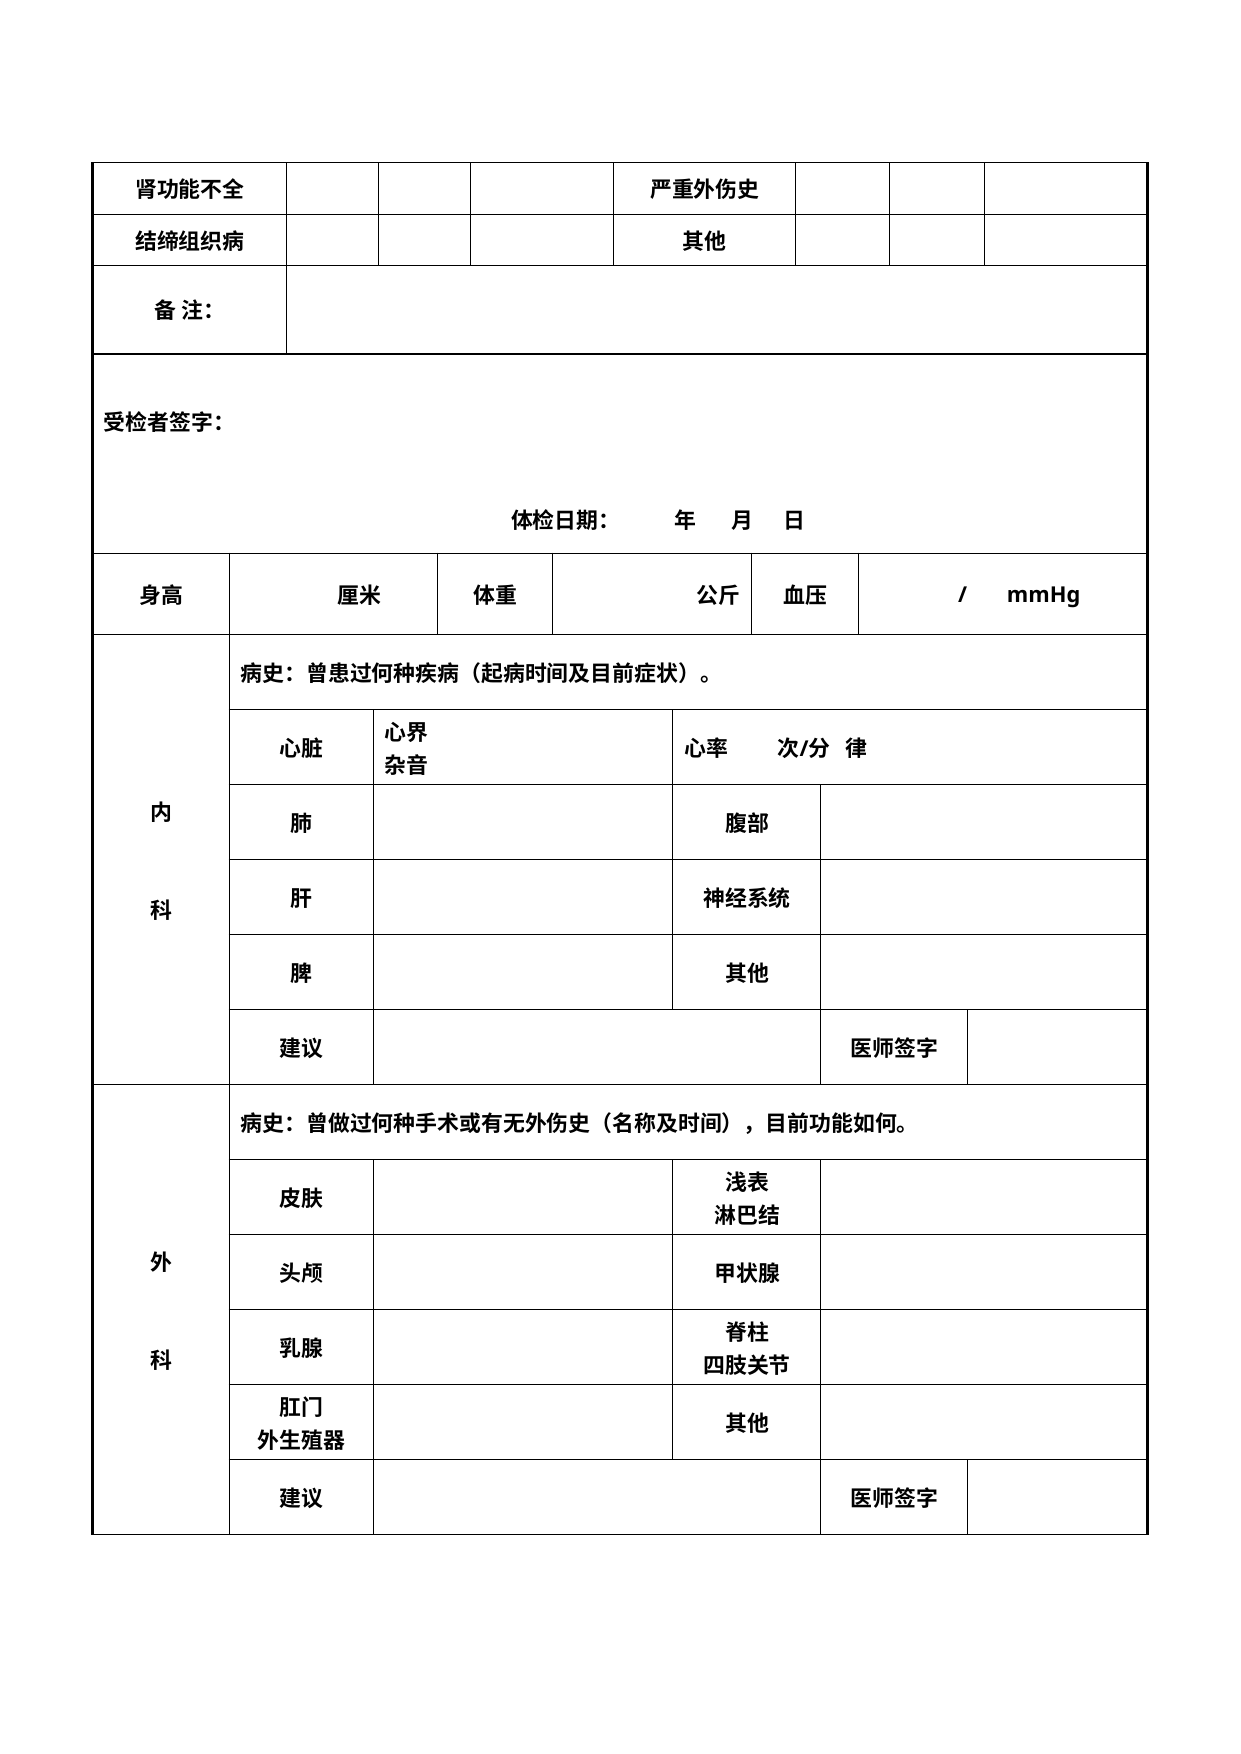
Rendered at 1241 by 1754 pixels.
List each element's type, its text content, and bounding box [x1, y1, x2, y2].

table_cell [985, 215, 1146, 265]
table_cell [287, 266, 1146, 352]
table_cell 其他 [614, 215, 795, 265]
table_cell [471, 163, 613, 213]
table_cell [471, 215, 613, 265]
table_cell 身高 [94, 554, 229, 634]
table_cell [374, 785, 672, 859]
table_cell / mmHg [859, 554, 1146, 634]
table_cell [374, 1460, 820, 1534]
table_cell 外 科 [94, 1085, 229, 1534]
table_cell 结缔组织病 [94, 215, 286, 265]
table_cell [821, 1160, 1146, 1234]
table_cell 心脏 [230, 710, 373, 784]
table_cell [796, 215, 889, 265]
table_cell 备 注： [94, 266, 286, 352]
table_cell 心界 杂音 [374, 710, 672, 784]
table_cell [968, 1460, 1146, 1534]
table_cell 严重外伤史 [614, 163, 795, 213]
table_cell 神经系统 [673, 860, 820, 934]
table_cell [374, 1010, 820, 1084]
table_cell [374, 1235, 672, 1309]
table_cell 皮肤 [230, 1160, 373, 1234]
table_cell [287, 215, 378, 265]
table_cell [287, 163, 378, 213]
table_cell [379, 215, 470, 265]
table_cell [374, 1310, 672, 1384]
table_cell [821, 785, 1146, 859]
table_cell 病史：曾做过何种手术或有无外伤史（名称及时间），目前功能如何。 [230, 1085, 1146, 1159]
table_cell 乳腺 [230, 1310, 373, 1384]
table_cell 血压 [752, 554, 858, 634]
table_cell 心率 次/分 律 [673, 710, 1146, 784]
table_cell 腹部 [673, 785, 820, 859]
table_cell [374, 1160, 672, 1234]
table_cell [985, 163, 1146, 213]
table_cell 脊柱 四肢关节 [673, 1310, 820, 1384]
table_cell 肝 [230, 860, 373, 934]
table_cell [890, 163, 984, 213]
table_cell 浅表 淋巴结 [673, 1160, 820, 1234]
table_cell [374, 935, 672, 1009]
table_cell 厘米 [230, 554, 437, 634]
table_cell 公斤 [553, 554, 751, 634]
table_cell [821, 1385, 1146, 1459]
table_cell 脾 [230, 935, 373, 1009]
table_cell 肛门 外生殖器 [230, 1385, 373, 1459]
table_cell 体重 [438, 554, 552, 634]
table_cell 医师签字 [821, 1460, 967, 1534]
table_cell 甲状腺 [673, 1235, 820, 1309]
table_cell 头颅 [230, 1235, 373, 1309]
table_cell 医师签字 [821, 1010, 967, 1084]
table_cell 建议 [230, 1010, 373, 1084]
table_cell 建议 [230, 1460, 373, 1534]
table_cell [379, 163, 470, 213]
table_cell 其他 [673, 1385, 820, 1459]
table_cell [374, 1385, 672, 1459]
table_cell 病史：曾患过何种疾病（起病时间及目前症状）。 [230, 635, 1146, 709]
table_cell 内 科 [94, 635, 229, 1084]
table_cell [374, 860, 672, 934]
table_cell [821, 1235, 1146, 1309]
table_cell 受检者签字： 体检日期： 年 月 日 [94, 355, 1146, 552]
table_cell [821, 860, 1146, 934]
table_cell [821, 935, 1146, 1009]
table_cell [890, 215, 984, 265]
table_cell 肾功能不全 [94, 163, 286, 213]
table_cell [821, 1310, 1146, 1384]
table_cell 其他 [673, 935, 820, 1009]
table_cell 肺 [230, 785, 373, 859]
table_cell [796, 163, 889, 213]
table_cell [968, 1010, 1146, 1084]
